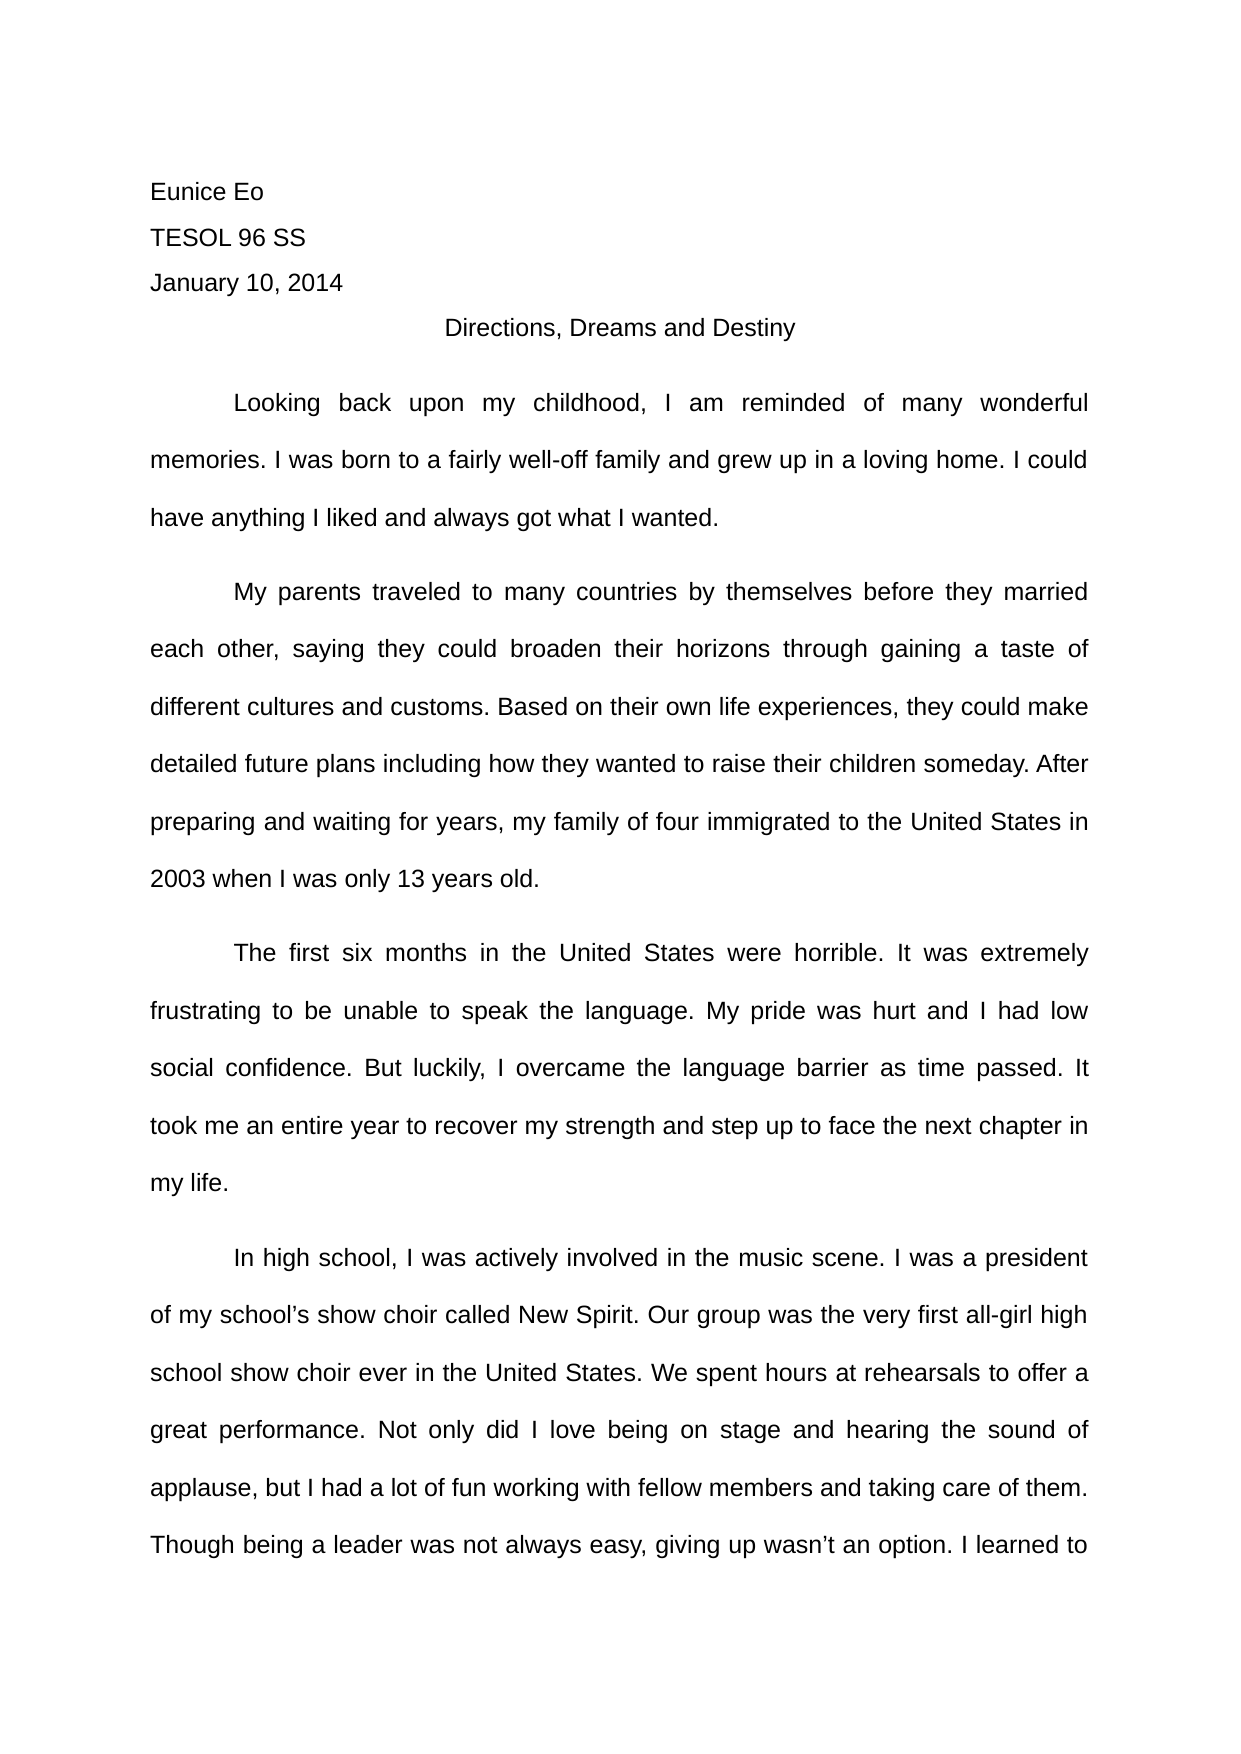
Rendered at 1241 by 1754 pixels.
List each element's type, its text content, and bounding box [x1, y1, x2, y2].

text Looking back upon my childhood, I am reminded of many wonderful memories. I was born to a fairly well-off family and grew up in a loving home. I could have anything I liked and always got what I wanted. [150, 388, 1090, 531]
text TESOL 96 SS [150, 223, 1090, 251]
text January 10, 2014 [150, 268, 1090, 297]
text Directions, Dreams and Destiny [150, 313, 1090, 342]
text My parents traveled to many countries by themselves before they married each other, saying they could broaden their horizons through gaining a taste of different cultures and customs. Based on their own life experiences, they could make detailed future plans including how they wanted to raise their children someday. After preparing and waiting for years, my family of four immigrated to the United States in 2003 when I was only 13 years old. [150, 577, 1090, 893]
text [150, 1243, 1090, 1559]
text The first six months in the United States were horrible. It was extremely frustrating to be unable to speak the language. My pride was hurt and I had low social confidence. But luckily, I overcame the language barrier as time passed. It took me an entire year to recover my strength and step up to face the next chapter in my life. [150, 938, 1090, 1197]
text Eunice Eo [150, 177, 1090, 206]
